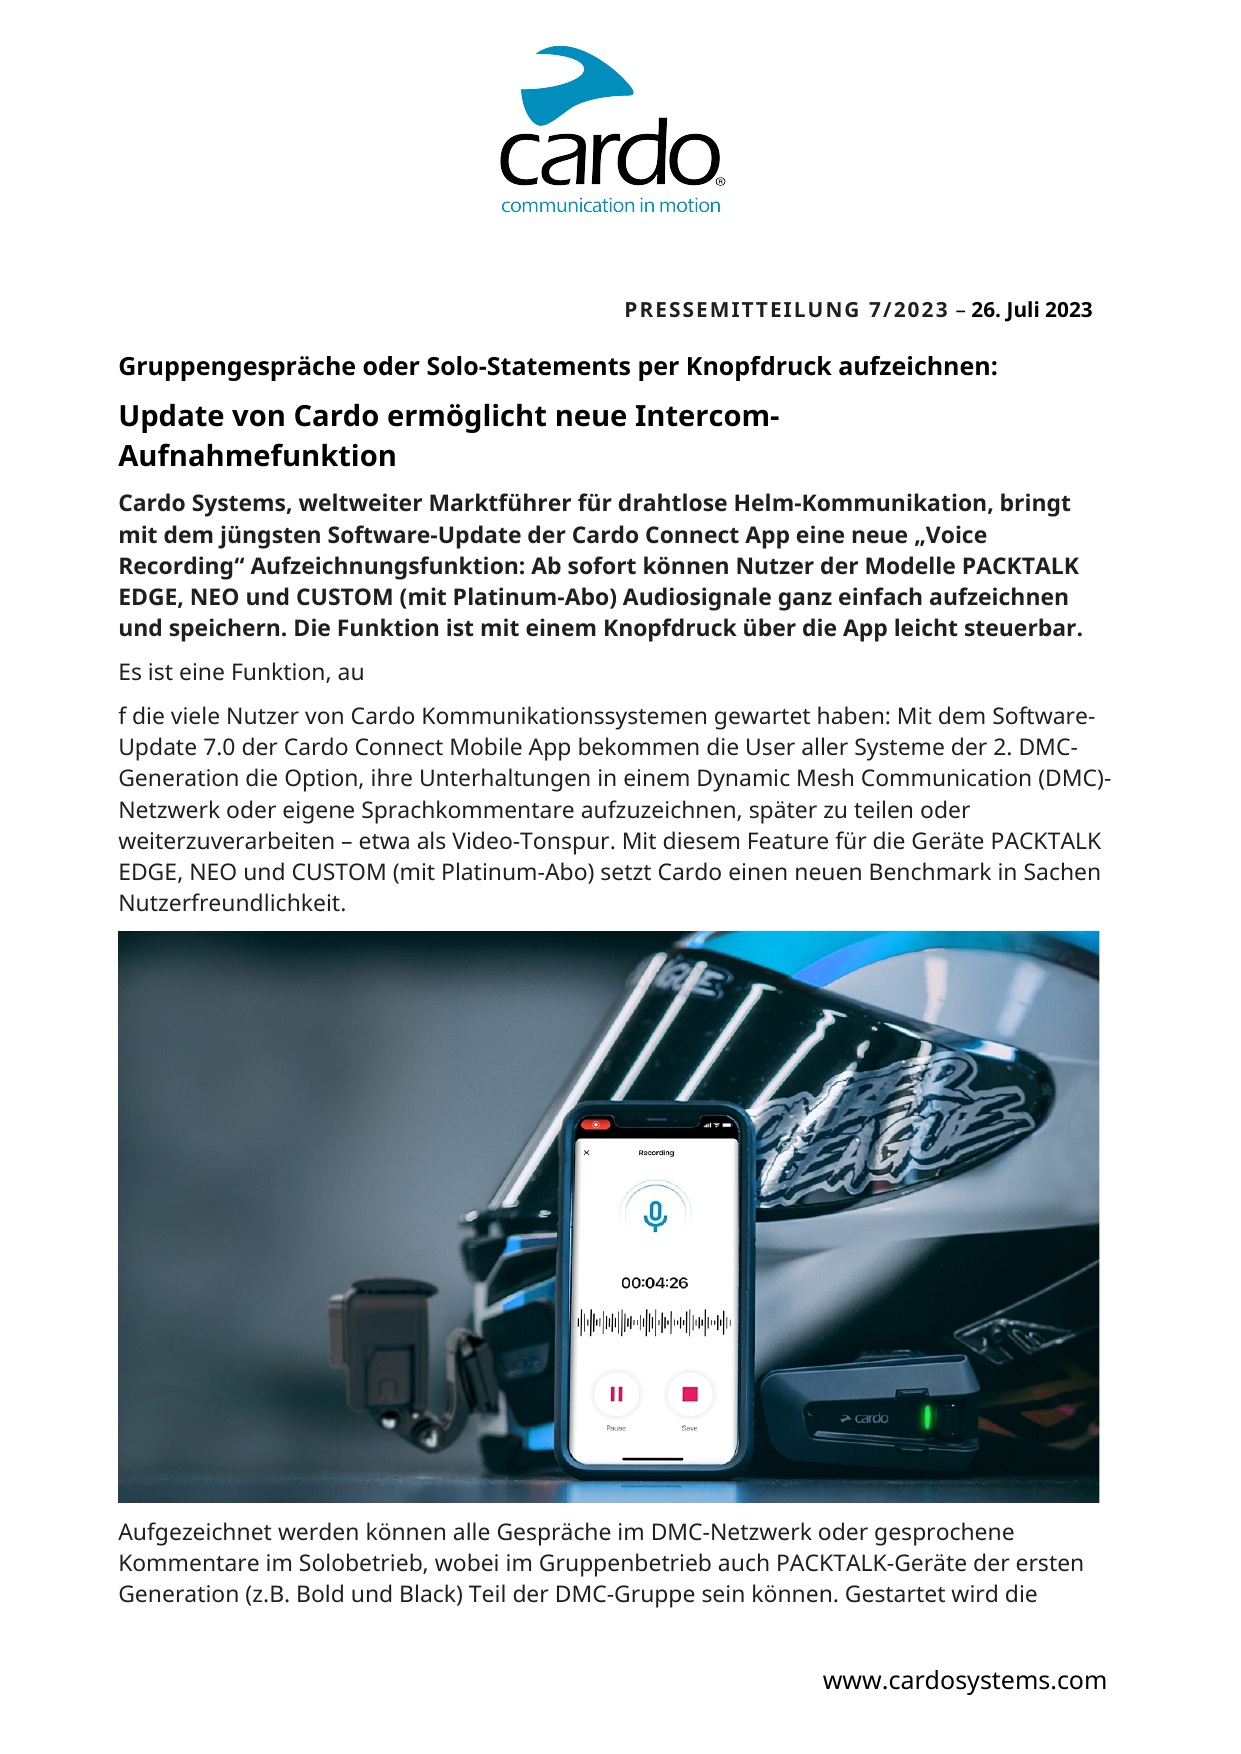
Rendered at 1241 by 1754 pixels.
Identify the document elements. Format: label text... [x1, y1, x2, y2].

picture [118, 931, 1100, 1503]
text Cardo Systems, weltweiter Marktführer für drahtlose Helm-Kommunikation, bringt mit dem jüngsten Software-Update der Cardo Connect App eine neue „Voice Recording“ Aufzeichnungsfunktion: Ab sofort können Nutzer der Modelle PACKTALK EDGE, NEO und CUSTOM (mit Platinum-Abo) Audiosignale ganz einfach aufzeichnen und speichern. Die Funktion ist mit einem Knopfdruck über die App leicht steuerbar. [118, 487, 1093, 643]
picture [430, 0, 795, 259]
text PRESSEMITTEILUNG 7/2023 – 26. Juli 2023 [118, 295, 1093, 324]
text Es ist eine Funktion, au [118, 656, 1122, 687]
text Gruppengespräche oder Solo-Statements per Knopfdruck aufzeichnen: [118, 349, 1078, 383]
text f die viele Nutzer von Cardo Kommunikationssystemen gewartet haben: Mit dem Software-Update 7.0 der Cardo Connect Mobile App bekommen die User aller Systeme der 2. DMC-Generation die Option, ihre Unterhaltungen in einem Dynamic Mesh Communication (DMC)-Netzwerk oder eigene Sprachkommentare aufzuzeichnen, später zu teilen oder weiterzuverarbeiten – etwa als Video-Tonspur. Mit diesem Feature für die Geräte PACKTALK EDGE, NEO und CUSTOM (mit Platinum-Abo) setzt Cardo einen neuen Benchmark in Sachen Nutzerfreundlichkeit. [118, 700, 1122, 918]
text Update von Cardo ermöglicht neue Intercom-Aufnahmefunktion [118, 395, 1048, 475]
